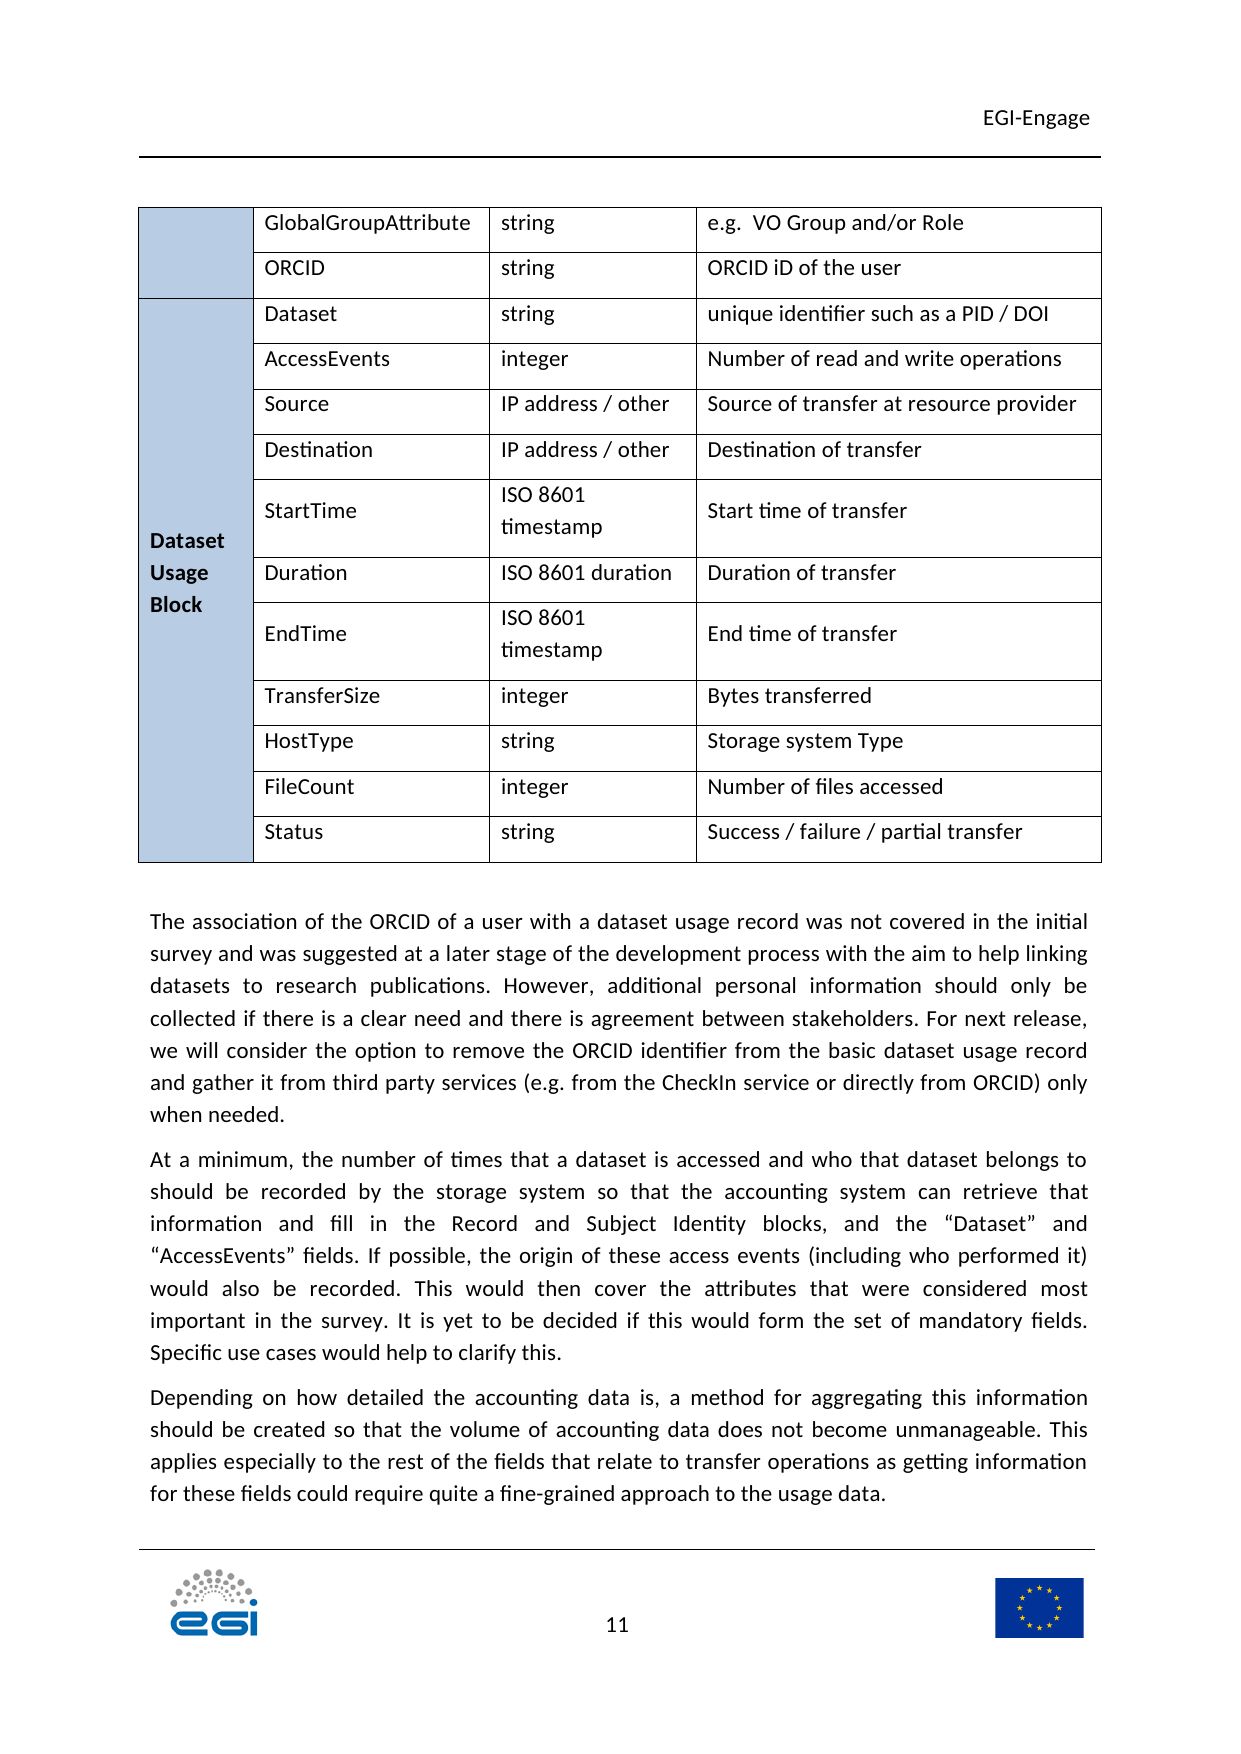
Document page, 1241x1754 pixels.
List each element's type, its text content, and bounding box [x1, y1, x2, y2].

table_cell integer [490, 344, 696, 388]
table_cell Bytes transferred [697, 681, 1101, 725]
table_cell string [490, 208, 696, 252]
table_cell End time of transfer [697, 603, 1101, 680]
table_cell Destination [254, 435, 489, 479]
table_cell ISO 8601 timestamp [490, 480, 696, 557]
text The association of the ORCID of a user with a dataset usage record was not covered in the initial survey and was suggested at a later stage of the development process with the aim to help linking datasets to research publications. However, additional personal information should only be collected if there is a clear need and there is agreement between stakeholders. For next release, we will consider the option to remove the ORCID identifier from the basic dataset usage record and gather it from third party services (e.g. from the CheckIn service or directly from ORCID) only when needed. [150, 907, 1090, 1128]
table_cell Duration [254, 558, 489, 602]
table_cell Source [254, 390, 489, 434]
table_cell Status [254, 817, 489, 862]
table_cell AccessEvents [254, 344, 489, 388]
table_cell Destination of transfer [697, 435, 1101, 479]
table_cell unique identifier such as a PID / DOI [697, 299, 1101, 343]
table_cell IP address / other [490, 390, 696, 434]
table_cell string [490, 253, 696, 298]
table_cell Storage system Type [697, 726, 1101, 771]
table_cell Dataset Usage Block [139, 299, 253, 862]
table_cell TransferSize [254, 681, 489, 725]
table_cell IP address / other [490, 435, 696, 479]
table_cell EndTime [254, 603, 489, 680]
table_cell ISO 8601 timestamp [490, 603, 696, 680]
table_cell Dataset [254, 299, 489, 343]
table_cell ORCID [254, 253, 489, 298]
table_cell Number of read and write operations [697, 344, 1101, 388]
picture [995, 1578, 1084, 1638]
table_cell Source of transfer at resource provider [697, 390, 1101, 434]
table_cell integer [490, 681, 696, 725]
table_cell e.g. VO Group and/or Role [697, 208, 1101, 252]
table_cell FileCount [254, 772, 489, 816]
table_cell Success / failure / partial transfer [697, 817, 1101, 862]
table_cell Duration of transfer [697, 558, 1101, 602]
table_cell string [490, 817, 696, 862]
table_cell ISO 8601 duration [490, 558, 696, 602]
table_cell Number of files accessed [697, 772, 1101, 816]
table_cell StartTime [254, 480, 489, 557]
table_cell Start time of transfer [697, 480, 1101, 557]
text Depending on how detailed the accounting data is, a method for aggregating this information should be created so that the volume of accounting data does not become unmanageable. This applies especially to the rest of the fields that relate to transfer operations as getting information for these fields could require quite a fine-grained approach to the usage data. [150, 1383, 1090, 1507]
text At a minimum, the number of times that a dataset is accessed and who that dataset belongs to should be recorded by the storage system so that the accounting system can retrieve that information and fill in the Record and Subject Identity blocks, and the “Dataset” and “AccessEvents” fields. If possible, the origin of these access events (including who performed it) would also be recorded. This would then cover the attributes that were considered most important in the survey. It is yet to be decided if this would form the set of mandatory fields. Specific use cases would help to clarify this. [150, 1145, 1090, 1366]
table_cell integer [490, 772, 696, 816]
table_cell GlobalGroupAttribute [254, 208, 489, 252]
table_cell string [490, 299, 696, 343]
picture [150, 1567, 276, 1638]
table_cell HostType [254, 726, 489, 771]
table_cell ORCID iD of the user [697, 253, 1101, 298]
table_cell string [490, 726, 696, 771]
